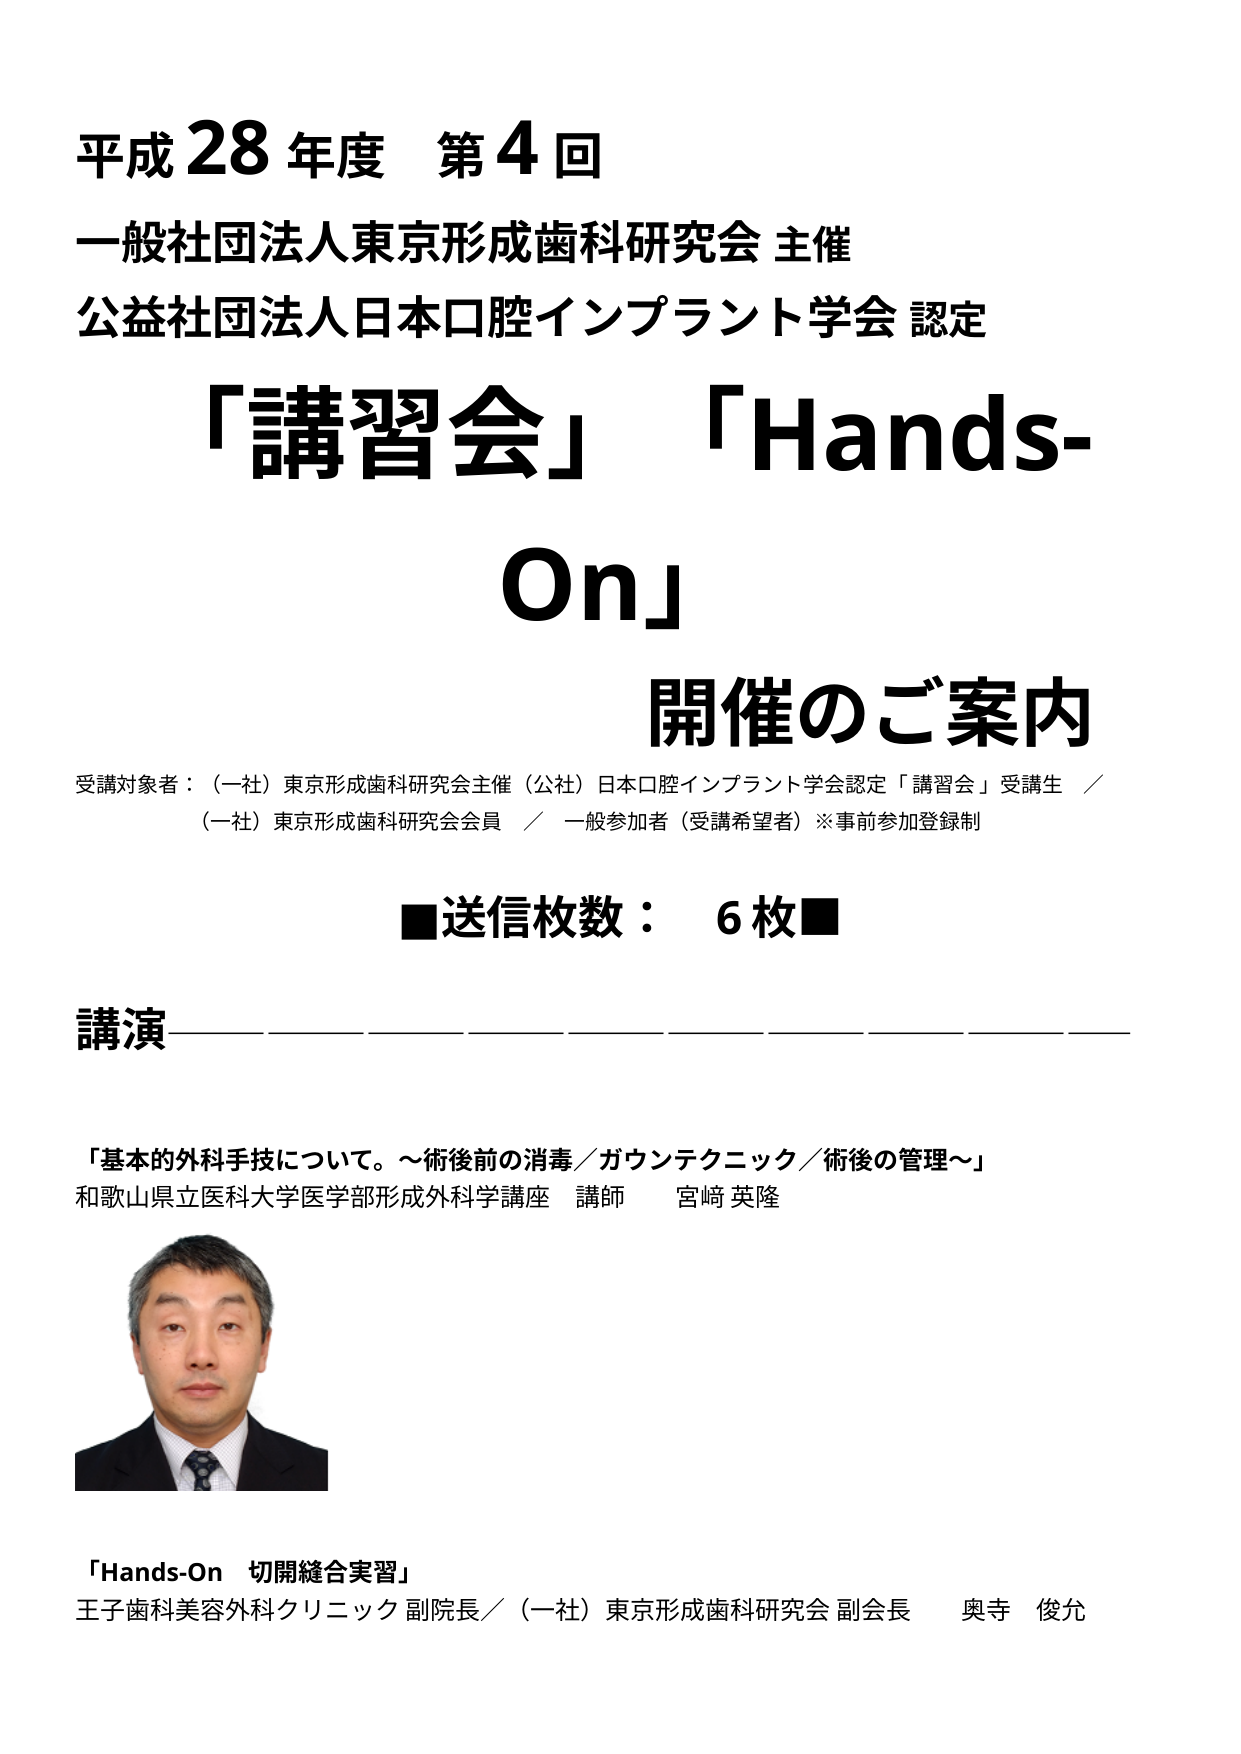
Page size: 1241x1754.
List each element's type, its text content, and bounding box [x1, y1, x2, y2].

text 「Hands-On 切開縫合実習」 [75, 1552, 1165, 1589]
text 一般社団法人東京形成歯科研究会 主催 [75, 202, 1165, 277]
text 「講習会」「Hands-On」 [75, 352, 1165, 652]
text ■送信枚数： 6枚■ [75, 877, 1165, 952]
text 開催のご案内 [75, 652, 1165, 764]
text 公益社団法人日本口腔インプラント学会 認定 [75, 277, 1165, 352]
text 受講対象者：（一社）東京形成歯科研究会主催（公社）日本口腔インプラント学会認定「 講習会 」受講生 ／ [75, 764, 1165, 802]
text 「基本的外科手技について。～術後前の消毒／ガウンテクニック／術後の管理～」 [75, 1139, 1165, 1177]
text 王子歯科美容外科クリニック 副院長／（一社）東京形成歯科研究会 副会長 奥寺 俊允 [75, 1589, 1165, 1627]
picture [75, 1214, 329, 1491]
text 平成28年度 第4回 [75, 89, 1165, 202]
text （一社）東京形成歯科研究会会員 ／ 一般参加者（受講希望者）※事前参加登録制 [75, 802, 1165, 839]
text 講演――――――――――――――――――――――――――――― [75, 989, 1165, 1064]
text 和歌山県立医科大学医学部形成外科学講座 講師 宮﨑 英隆 [75, 1177, 1165, 1214]
